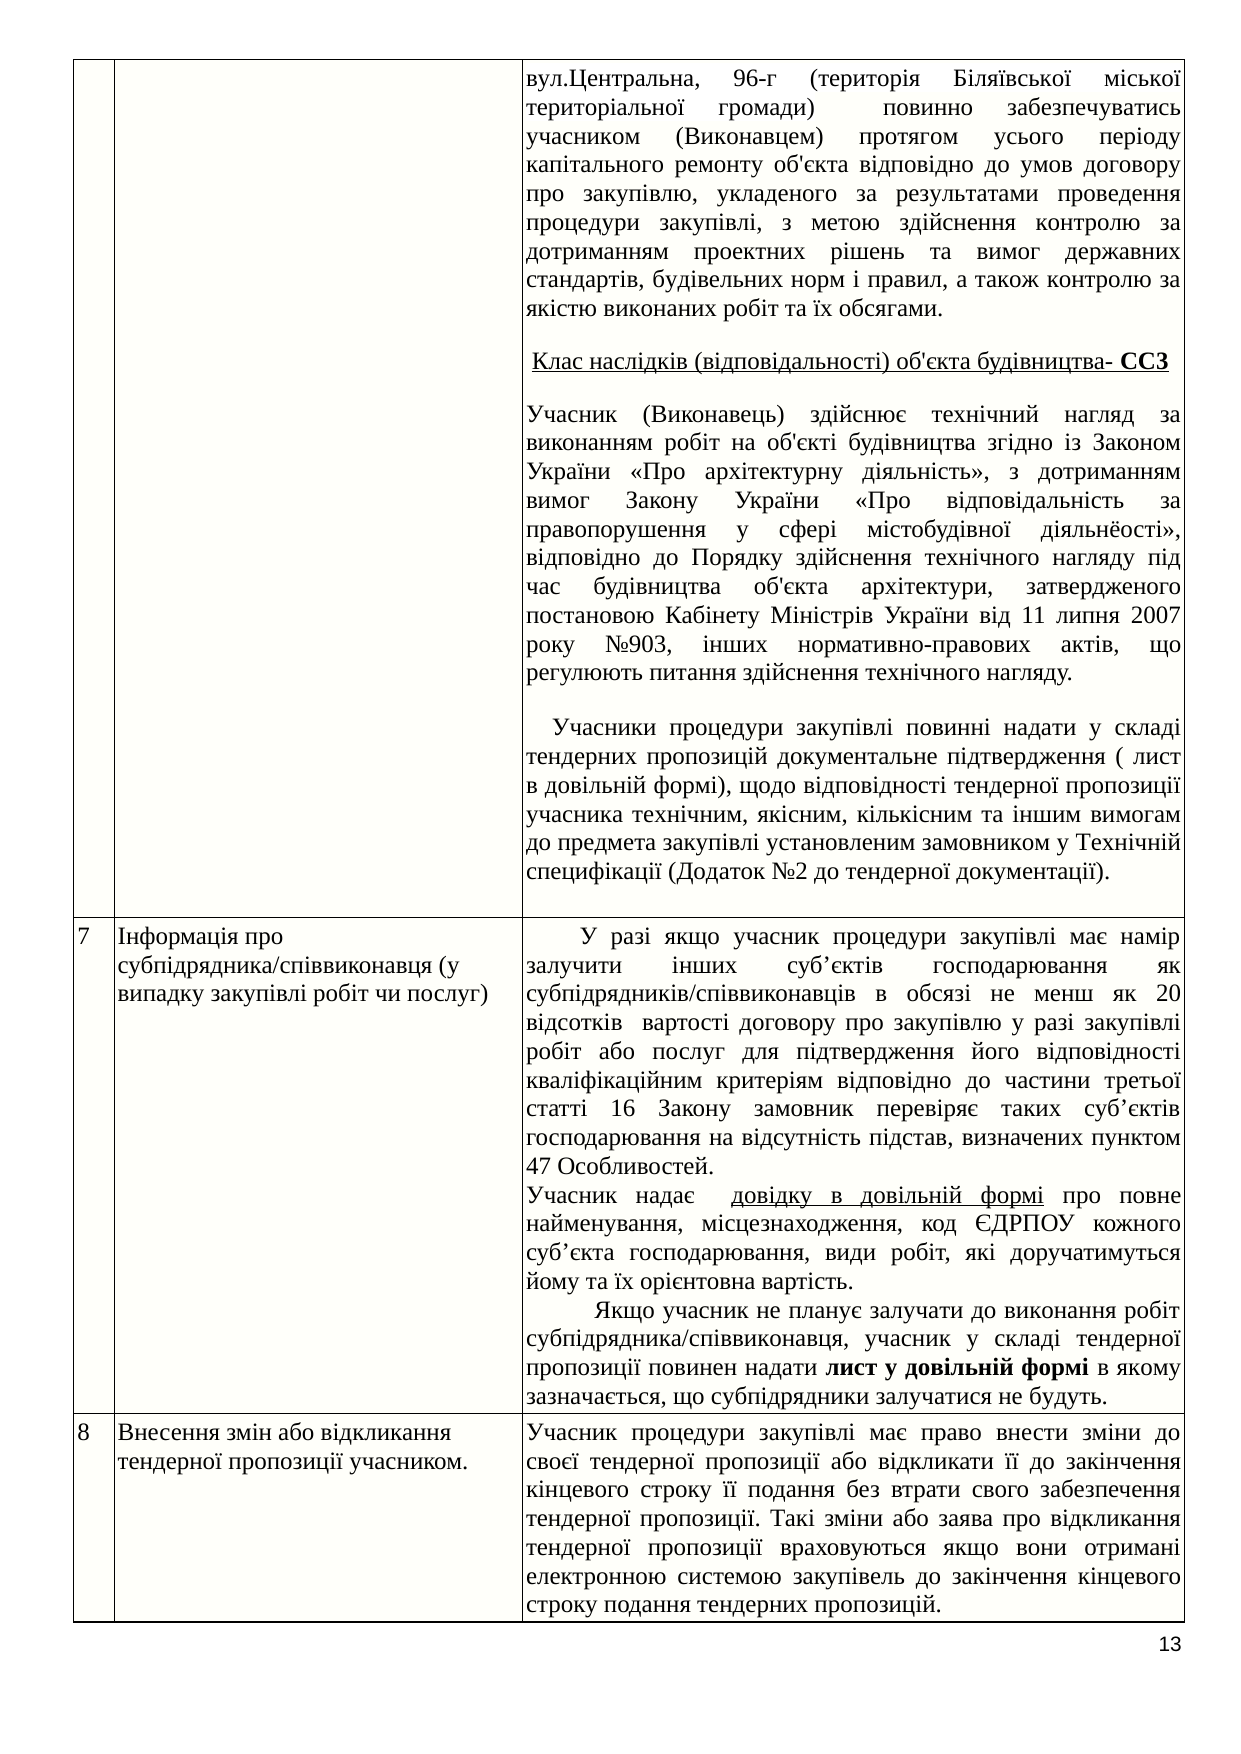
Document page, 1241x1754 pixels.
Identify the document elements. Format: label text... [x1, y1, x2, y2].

table_cell 6 [74, 60, 114, 917]
table_cell Учасник процедури закупівлі має право внести зміни до своєї тендерної пропозиції або відкликати її до закінчення кінцевого строку її подання без втрати свого забезпечення тендерної пропозиції. Такі зміни або заява про відкликання тендерної пропозиції враховуються якщо вони отримані електронною системою закупівель до закінчення кінцевого строку подання тендерних пропозицій. [523, 1414, 1184, 1621]
table_cell Інформація про субпідрядника/співвиконавця (у випадку закупівлі робіт чи послуг) [115, 918, 522, 1413]
table_cell У разі якщо учасник процедури закупівлі має намір залучити інших суб’єктів господарювання як субпідрядників/співвиконавців в обсязі не менш як 20 відсотків вартості договору про закупівлю у разі закупівлі робіт або послуг для підтвердження його відповідності кваліфікаційним критеріям відповідно до частини третьої статті 16 Закону замовник перевіряє таких суб’єктів господарювання на відсутність підстав, визначених пунктом 47 Особливостей. Учасник надає довідку в довільній формі про повне найменування, місцезнаходження, код ЄДРПОУ кожного суб’єкта господарювання, види робіт, які доручатимуться йому та їх орієнтовна вартість. Якщо учасник не планує залучати до виконання робіт субпідрядника/співвиконавця, учасник у складі тендерної пропозиції повинен надати лист у довільній формі в якому зазначається, що субпідрядники залучатися не будуть. [523, 918, 1184, 1413]
table_cell Внесення змін або відкликання тендерної пропозиції учасником. [115, 1414, 522, 1621]
table_cell 8 [74, 1414, 114, 1621]
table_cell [115, 60, 522, 917]
table_cell 7 [74, 918, 114, 1413]
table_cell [523, 60, 1184, 917]
